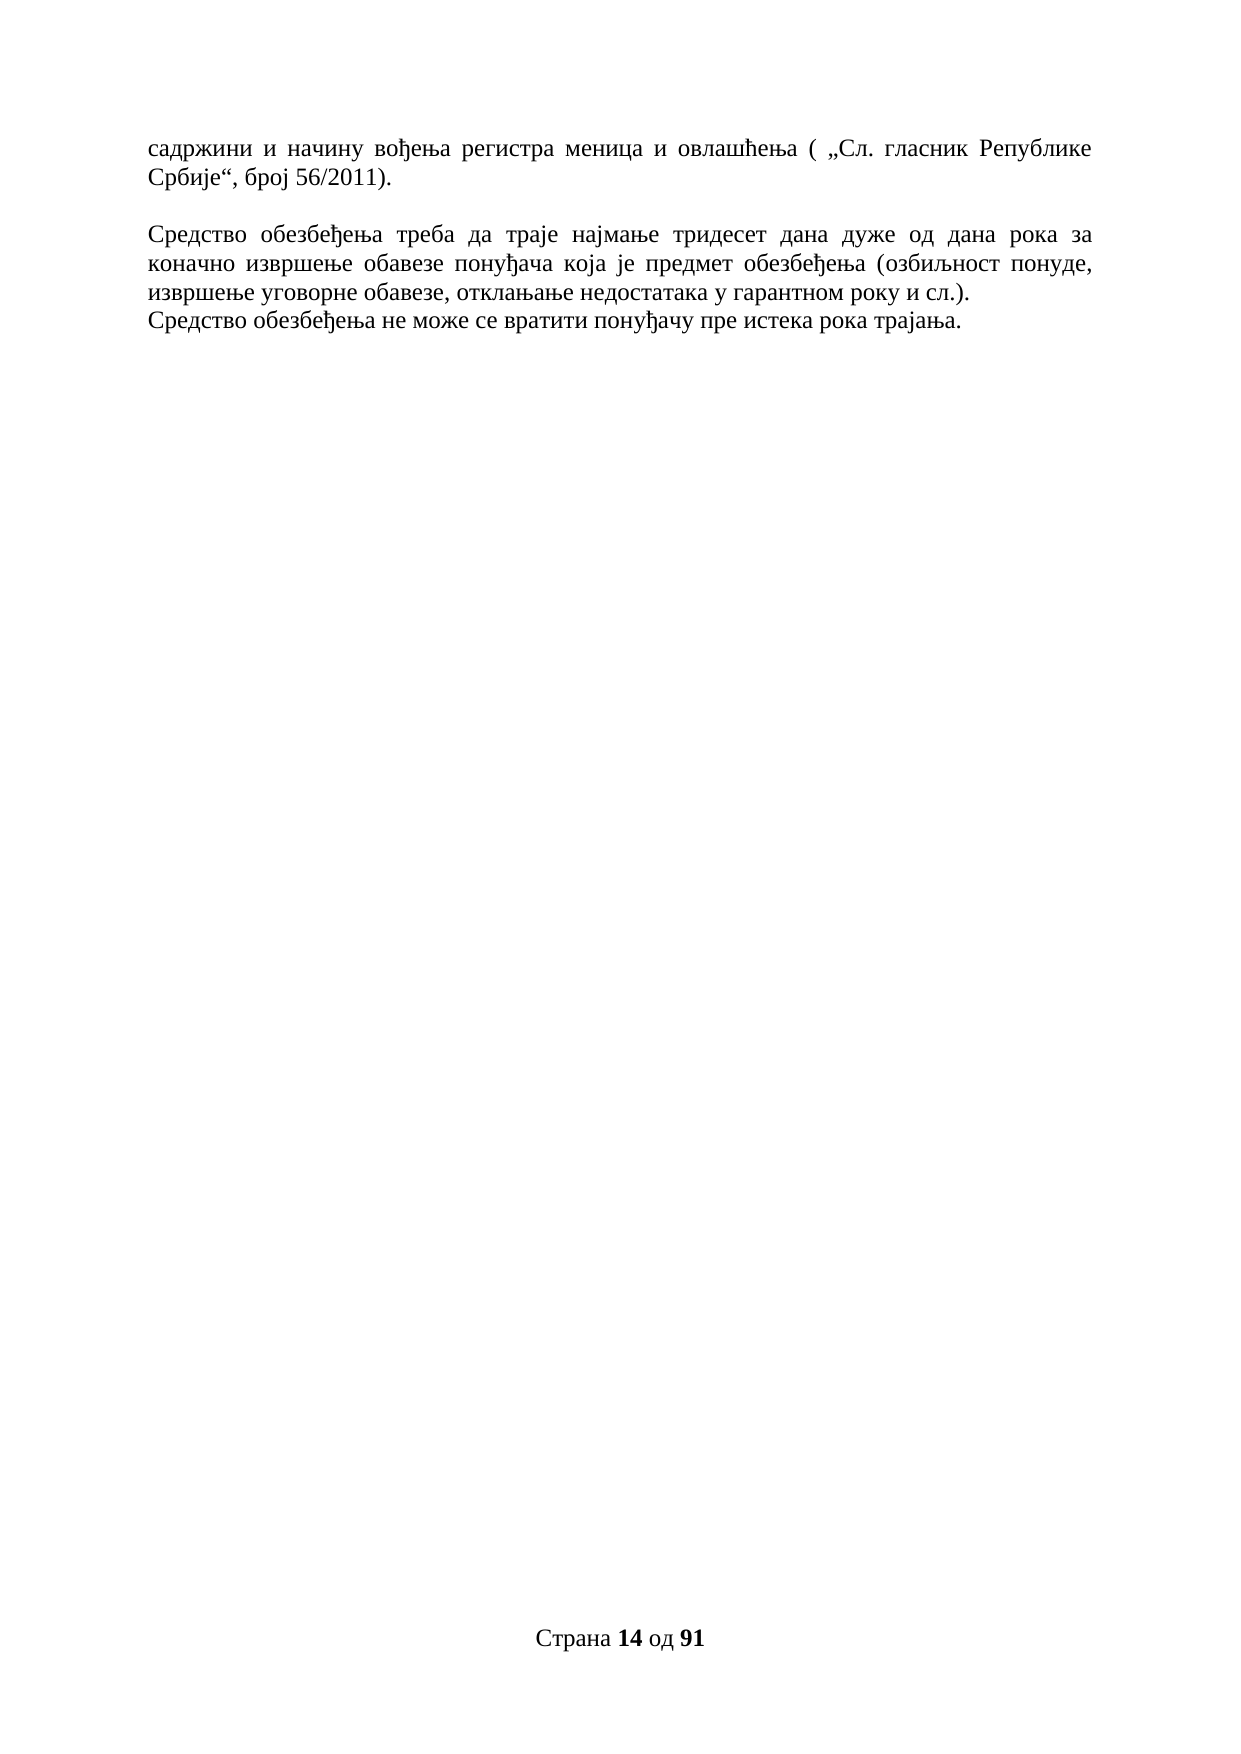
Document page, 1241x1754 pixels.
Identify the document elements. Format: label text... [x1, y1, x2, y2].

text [148, 133, 1092, 190]
text Средство обезбеђења треба да траје најмање тридесет дана дуже од дана рока за коначно извршење обавезе понуђача која је предмет обезбеђења (озбиљност понуде, извршење уговорне обавезе, отклањање недостатака у гарантном року и сл.). [148, 219, 1092, 305]
text Средство обезбеђења не може се вратити понуђачу пре истека рока трајања. [148, 305, 1092, 334]
